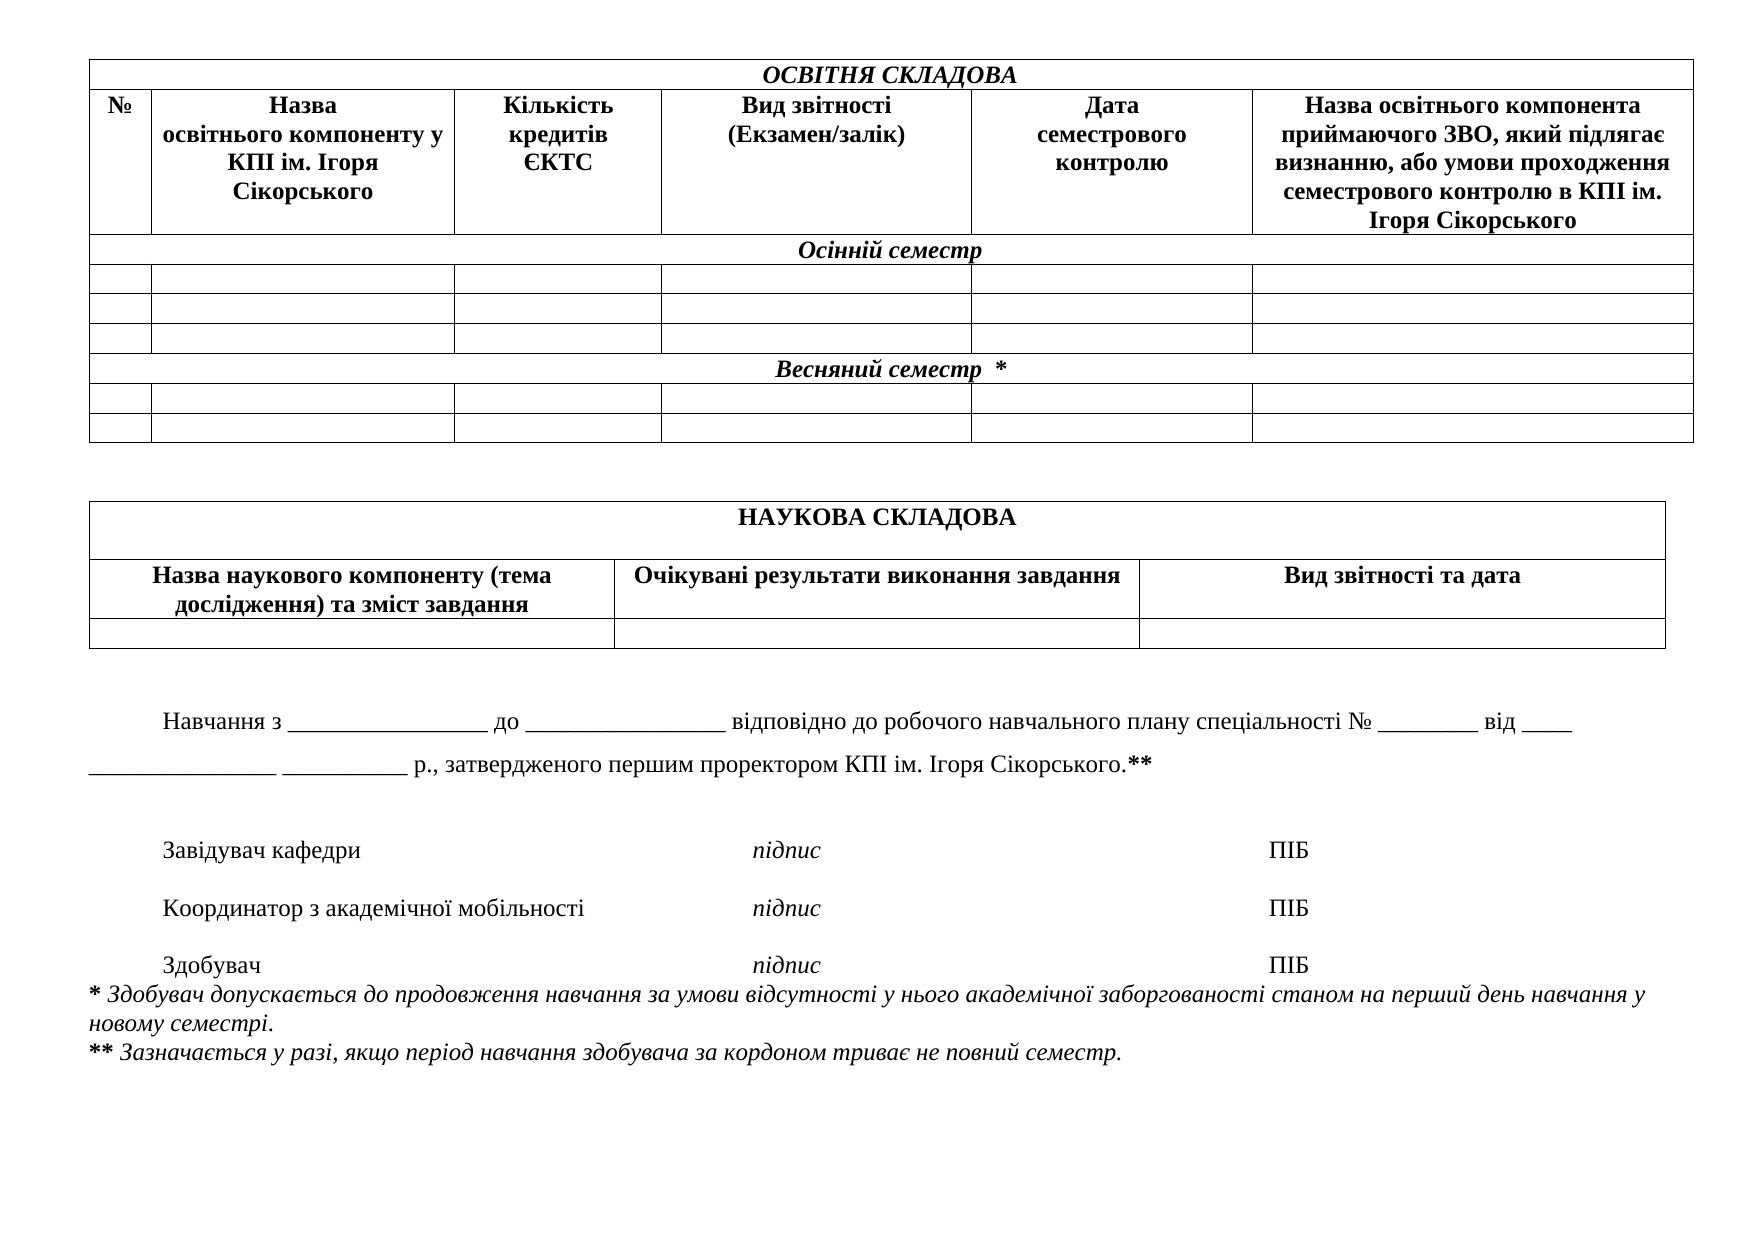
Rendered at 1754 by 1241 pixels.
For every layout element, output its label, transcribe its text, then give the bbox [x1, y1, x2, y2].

table_cell [972, 384, 1252, 412]
table_cell [662, 324, 971, 353]
text Навчання з ________________ до ________________ відповідно до робочого навчального плану спеціальності № ________ від ____ _______________ __________ р., затвердженого першим проректором КПІ ім. Ігоря Сікорського.** [89, 706, 1665, 778]
table_cell [972, 324, 1252, 353]
text Здобувач підпис ПІБ [89, 951, 1665, 979]
table_cell [152, 414, 454, 442]
table_cell Осінній семестр [90, 235, 1693, 263]
table_cell [1253, 324, 1693, 353]
table_cell [90, 265, 151, 293]
text Координатор з академічної мобільності підпис ПІБ [89, 893, 1665, 951]
table_cell Кількість кредитів ЄКТС [455, 90, 661, 234]
text ** Зазначається у разі, якщо період навчання здобувача за кордоном триває не повний семестр. [89, 1037, 1665, 1066]
table_cell [455, 414, 661, 442]
table_cell [152, 294, 454, 323]
table_cell [1253, 384, 1693, 412]
table_cell Вид звітності (Екзамен/залік) [662, 90, 971, 234]
table_cell [90, 324, 151, 353]
table_cell № [90, 90, 151, 234]
table_header НАУКОВА СКЛАДОВА [90, 502, 1665, 559]
table_cell [1140, 619, 1665, 648]
text Завідувач кафедри підпис ПІБ [89, 836, 1665, 864]
table_cell [1253, 414, 1693, 442]
table_cell [1253, 294, 1693, 323]
table_cell [152, 384, 454, 412]
table_cell Весняний семестр * [90, 354, 1693, 383]
table_cell [90, 294, 151, 323]
table_cell [662, 265, 971, 293]
table_cell [455, 294, 661, 323]
table_cell [152, 324, 454, 353]
table_cell [455, 324, 661, 353]
table_cell [455, 265, 661, 293]
table_cell [1253, 265, 1693, 293]
table_cell [90, 619, 614, 648]
table_cell [90, 414, 151, 442]
table_cell [455, 384, 661, 412]
table_cell [972, 414, 1252, 442]
table_cell [90, 384, 151, 412]
table_header ОСВІТНЯ СКЛАДОВА [90, 60, 1693, 89]
table_cell Вид звітності та дата [1140, 560, 1665, 618]
table_cell [662, 414, 971, 442]
table_cell Назва освітнього компонента приймаючого ЗВО, який підлягає визнанню, або умови проходження семестрового контролю в КПІ ім. Ігоря Сікорського [1253, 90, 1693, 234]
table_cell [152, 265, 454, 293]
table_cell Очікувані результати виконання завдання [615, 560, 1139, 618]
table_cell [972, 294, 1252, 323]
table_cell [972, 265, 1252, 293]
text * Здобувач допускається до продовження навчання за умови відсутності у нього академічної заборгованості станом на перший день навчання у новому семестрі. [89, 979, 1665, 1037]
table_cell [615, 619, 1139, 648]
table_cell [662, 384, 971, 412]
table_cell [662, 294, 971, 323]
table_cell Назва освітнього компоненту у КПІ ім. Ігоря Сікорського [152, 90, 454, 234]
table_cell Дата семестрового контролю [972, 90, 1252, 234]
table_cell Назва наукового компоненту (тема дослідження) та зміст завдання [90, 560, 614, 618]
